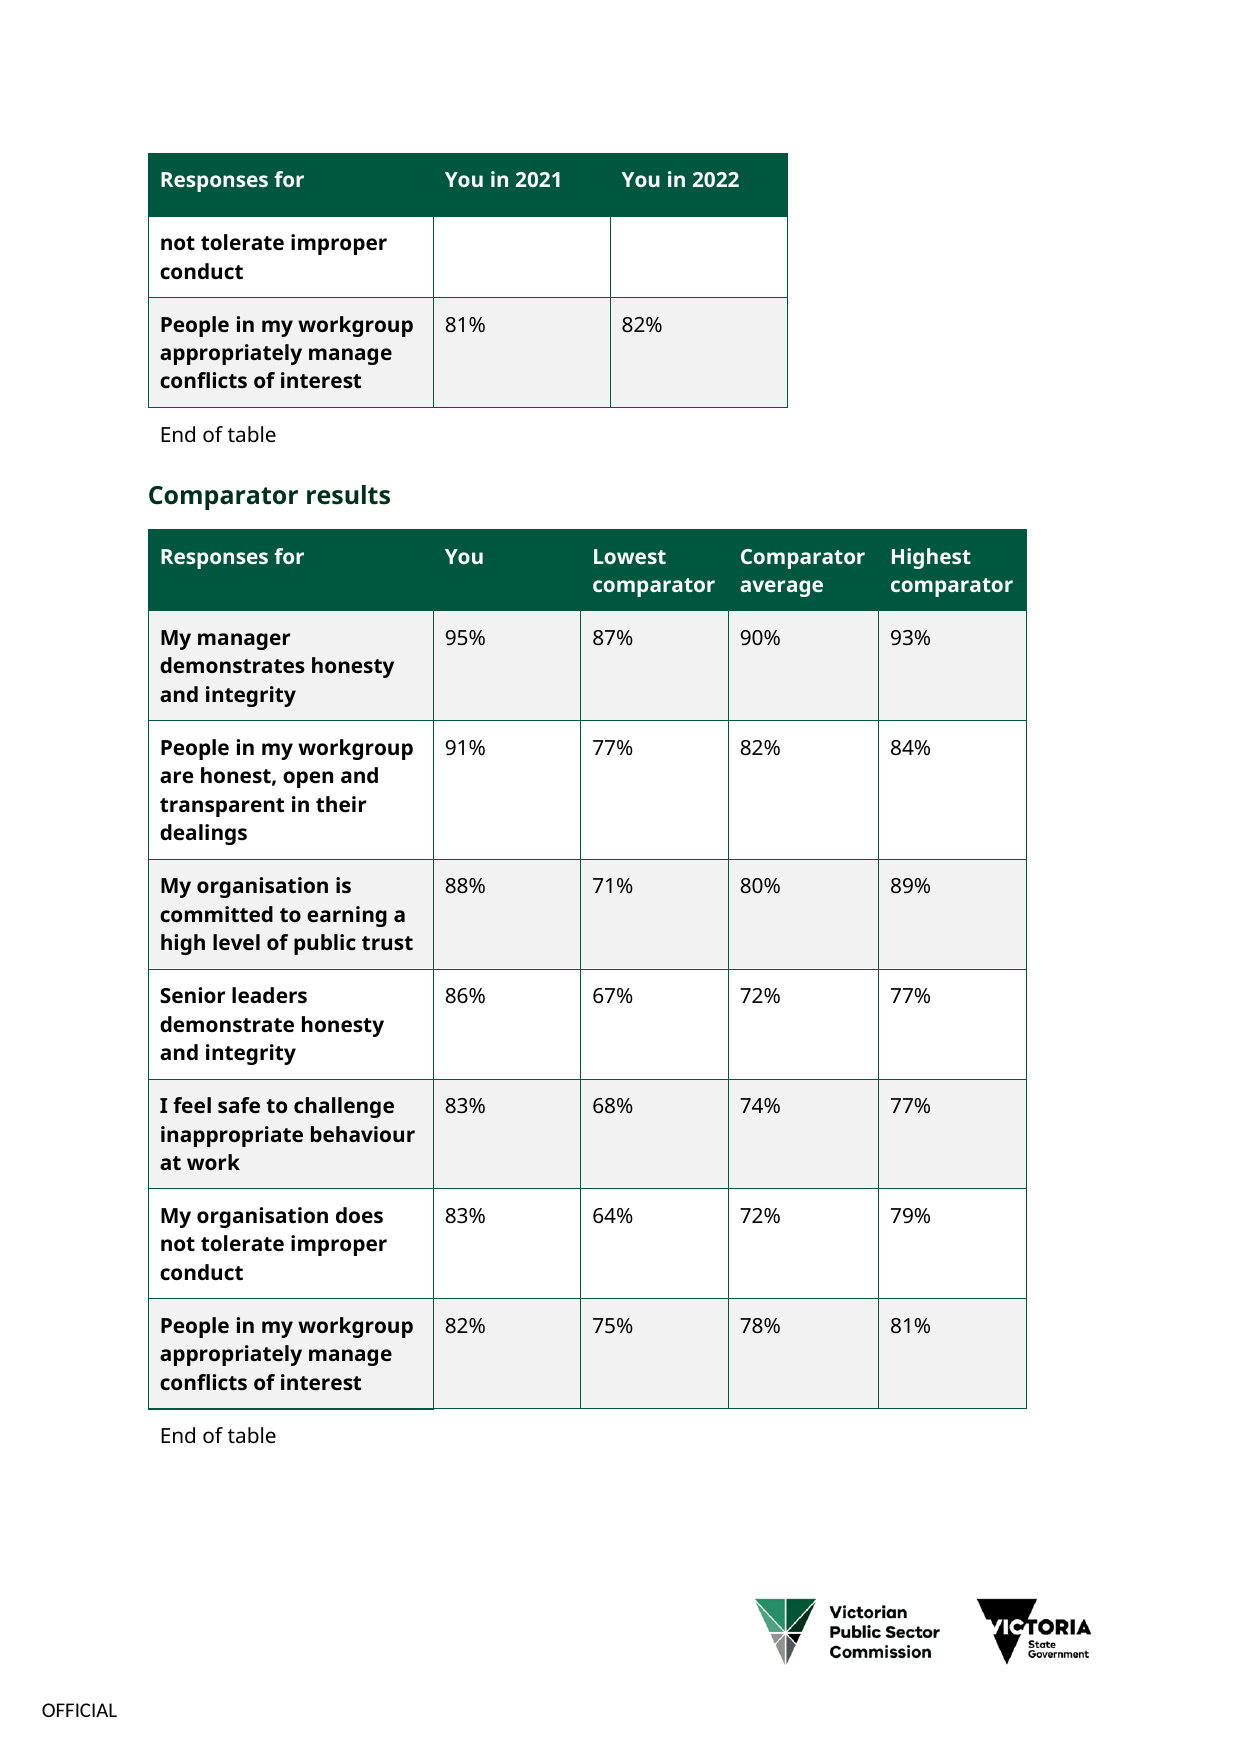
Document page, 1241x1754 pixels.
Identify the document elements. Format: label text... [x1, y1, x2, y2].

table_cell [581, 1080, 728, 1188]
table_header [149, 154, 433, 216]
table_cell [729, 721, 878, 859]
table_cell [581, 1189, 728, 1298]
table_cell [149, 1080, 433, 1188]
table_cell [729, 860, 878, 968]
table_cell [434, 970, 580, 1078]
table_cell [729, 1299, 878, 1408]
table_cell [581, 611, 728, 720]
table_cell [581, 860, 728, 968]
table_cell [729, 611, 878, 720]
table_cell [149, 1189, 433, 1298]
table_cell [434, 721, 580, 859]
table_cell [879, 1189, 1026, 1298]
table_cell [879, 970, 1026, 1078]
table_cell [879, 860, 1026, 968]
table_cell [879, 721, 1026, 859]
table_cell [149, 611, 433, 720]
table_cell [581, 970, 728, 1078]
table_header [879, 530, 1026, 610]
picture [754, 1598, 1093, 1666]
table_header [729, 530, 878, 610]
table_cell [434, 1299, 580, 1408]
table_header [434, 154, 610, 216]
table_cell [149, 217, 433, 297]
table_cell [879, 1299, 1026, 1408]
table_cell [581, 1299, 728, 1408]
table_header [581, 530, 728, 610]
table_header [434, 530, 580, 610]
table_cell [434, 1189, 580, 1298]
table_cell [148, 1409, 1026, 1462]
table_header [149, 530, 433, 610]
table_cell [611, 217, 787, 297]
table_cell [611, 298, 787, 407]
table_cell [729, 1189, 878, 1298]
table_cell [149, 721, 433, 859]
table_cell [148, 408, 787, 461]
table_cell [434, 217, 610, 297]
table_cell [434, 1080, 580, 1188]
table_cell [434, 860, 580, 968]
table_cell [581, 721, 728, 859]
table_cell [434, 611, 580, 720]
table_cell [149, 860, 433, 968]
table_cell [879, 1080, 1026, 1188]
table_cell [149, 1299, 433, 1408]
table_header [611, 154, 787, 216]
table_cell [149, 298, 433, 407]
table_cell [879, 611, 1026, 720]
subtitle Comparator results [148, 477, 1092, 511]
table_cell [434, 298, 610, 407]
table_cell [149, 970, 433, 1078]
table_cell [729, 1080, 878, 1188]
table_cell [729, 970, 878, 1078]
